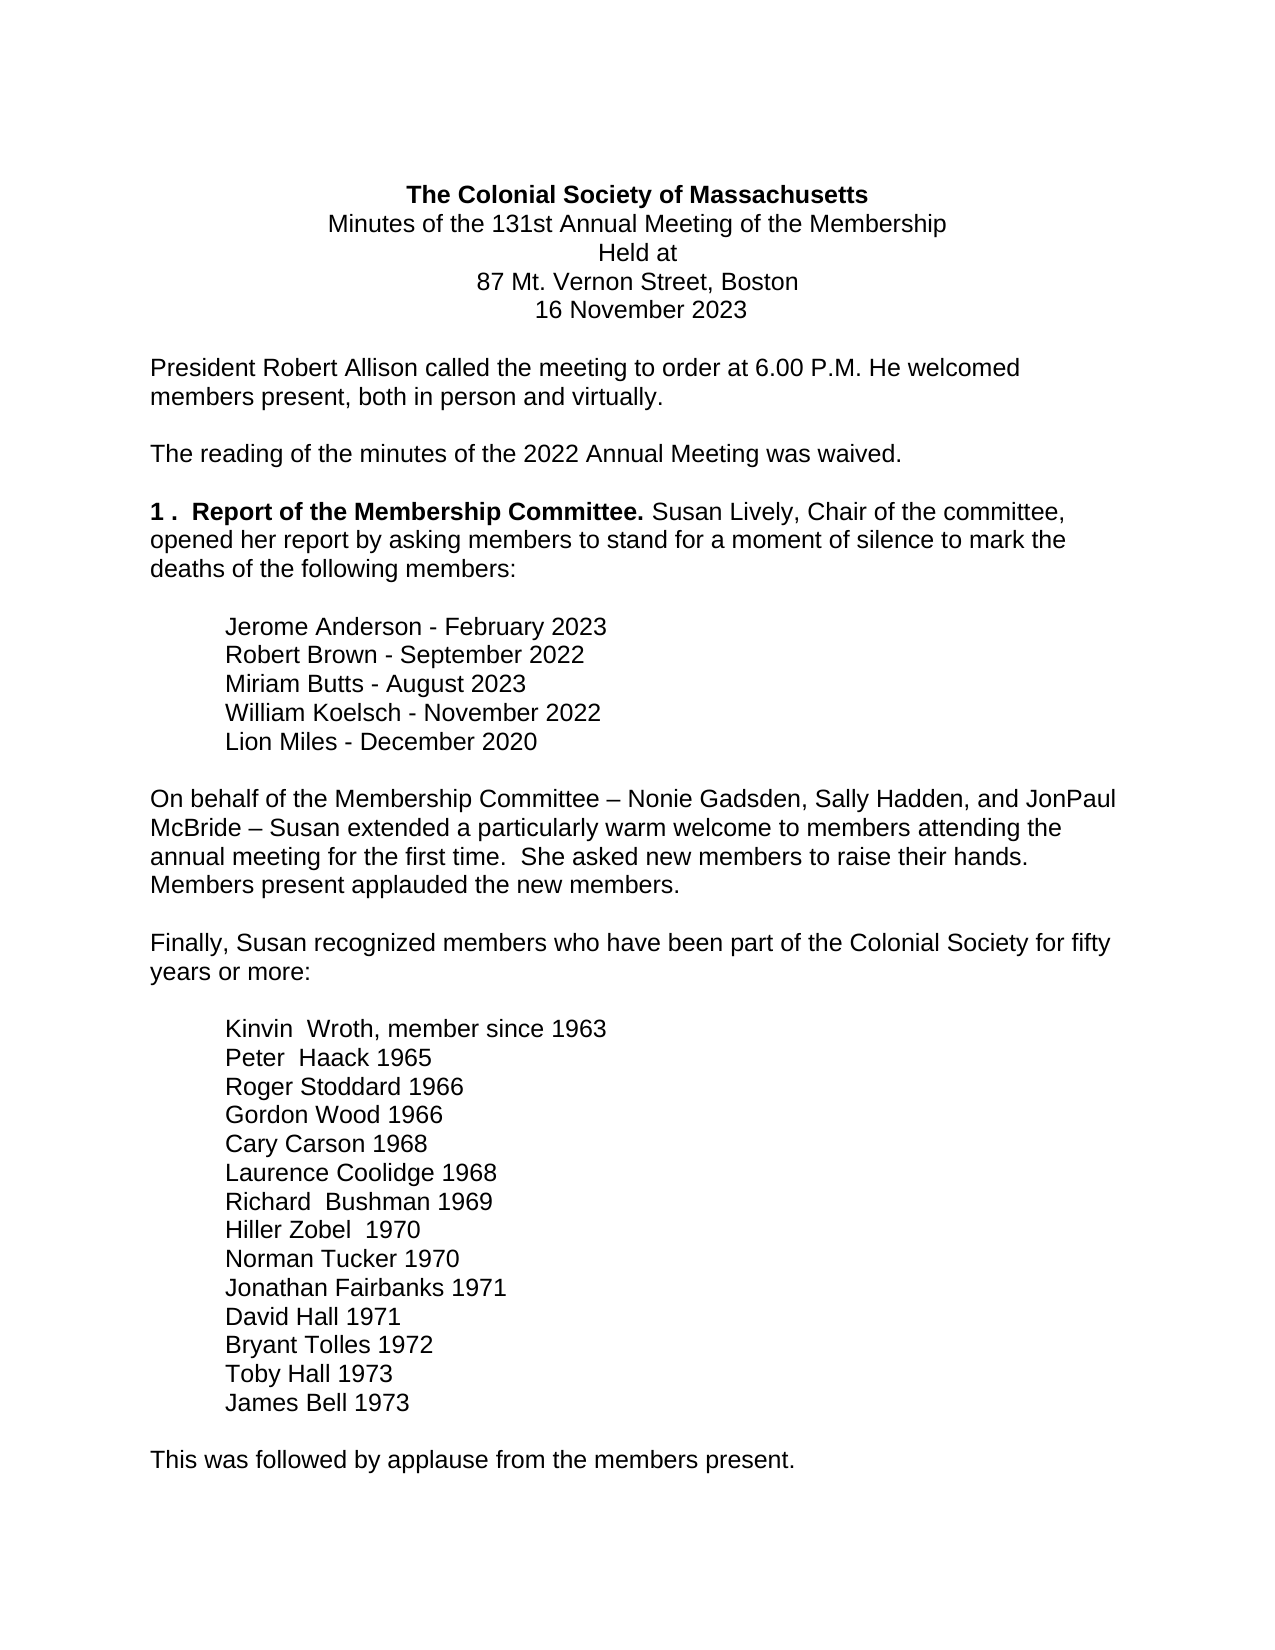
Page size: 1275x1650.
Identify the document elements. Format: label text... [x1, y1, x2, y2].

text Norman Tucker 1970 [225, 1244, 1125, 1273]
text James Bell 1973 [225, 1388, 1125, 1417]
text Richard Bushman 1969 [225, 1187, 1125, 1216]
text Kinvin Wroth, member since 1963 [225, 1014, 1125, 1043]
text Roger Stoddard 1966 [225, 1072, 1125, 1101]
text Robert Brown - September 2022 [150, 641, 1125, 669]
text 16 November 2023 [150, 296, 1125, 324]
text David Hall 1971 [225, 1302, 1125, 1331]
text The Colonial Society of Massachusetts [150, 181, 1125, 209]
text President Robert Allison called the meeting to order at 6.00 P.M. He welcomed members present, both in person and virtually. [150, 353, 1125, 411]
text Hiller Zobel 1970 [225, 1216, 1125, 1244]
text The reading of the minutes of the 2022 Annual Meeting was waived. [150, 439, 1125, 468]
text Held at [150, 238, 1125, 267]
text Gordon Wood 1966 [225, 1101, 1125, 1129]
text This was followed by applause from the members present. [150, 1446, 1125, 1474]
text 87 Mt. Vernon Street, Boston [150, 267, 1125, 296]
text Minutes of the 131st Annual Meeting of the Membership [150, 209, 1125, 238]
text Bryant Tolles 1972 [225, 1331, 1125, 1359]
text Jerome Anderson - February 2023 [150, 612, 1125, 641]
text Cary Carson 1968 [225, 1129, 1125, 1158]
text Laurence Coolidge 1968 [225, 1158, 1125, 1187]
text Jonathan Fairbanks 1971 [225, 1273, 1125, 1302]
text Toby Hall 1973 [225, 1359, 1125, 1388]
text On behalf of the Membership Committee – Nonie Gadsden, Sally Hadden, and JonPaul McBride – Susan extended a particularly warm welcome to members attending the annual meeting for the first time. She asked new members to raise their hands. Members present applauded the new members. [150, 784, 1125, 899]
text 1 . Report of the Membership Committee. Susan Lively, Chair of the committee, opened her report by asking members to stand for a moment of silence to mark the deaths of the following members: [150, 497, 1125, 583]
text Peter Haack 1965 [225, 1043, 1125, 1072]
text Lion Miles - December 2020 [150, 727, 1125, 756]
text William Koelsch - November 2022 [150, 698, 1125, 727]
text Finally, Susan recognized members who have been part of the Colonial Society for fifty years or more: [150, 928, 1125, 986]
text Miriam Butts - August 2023 [150, 669, 1125, 698]
